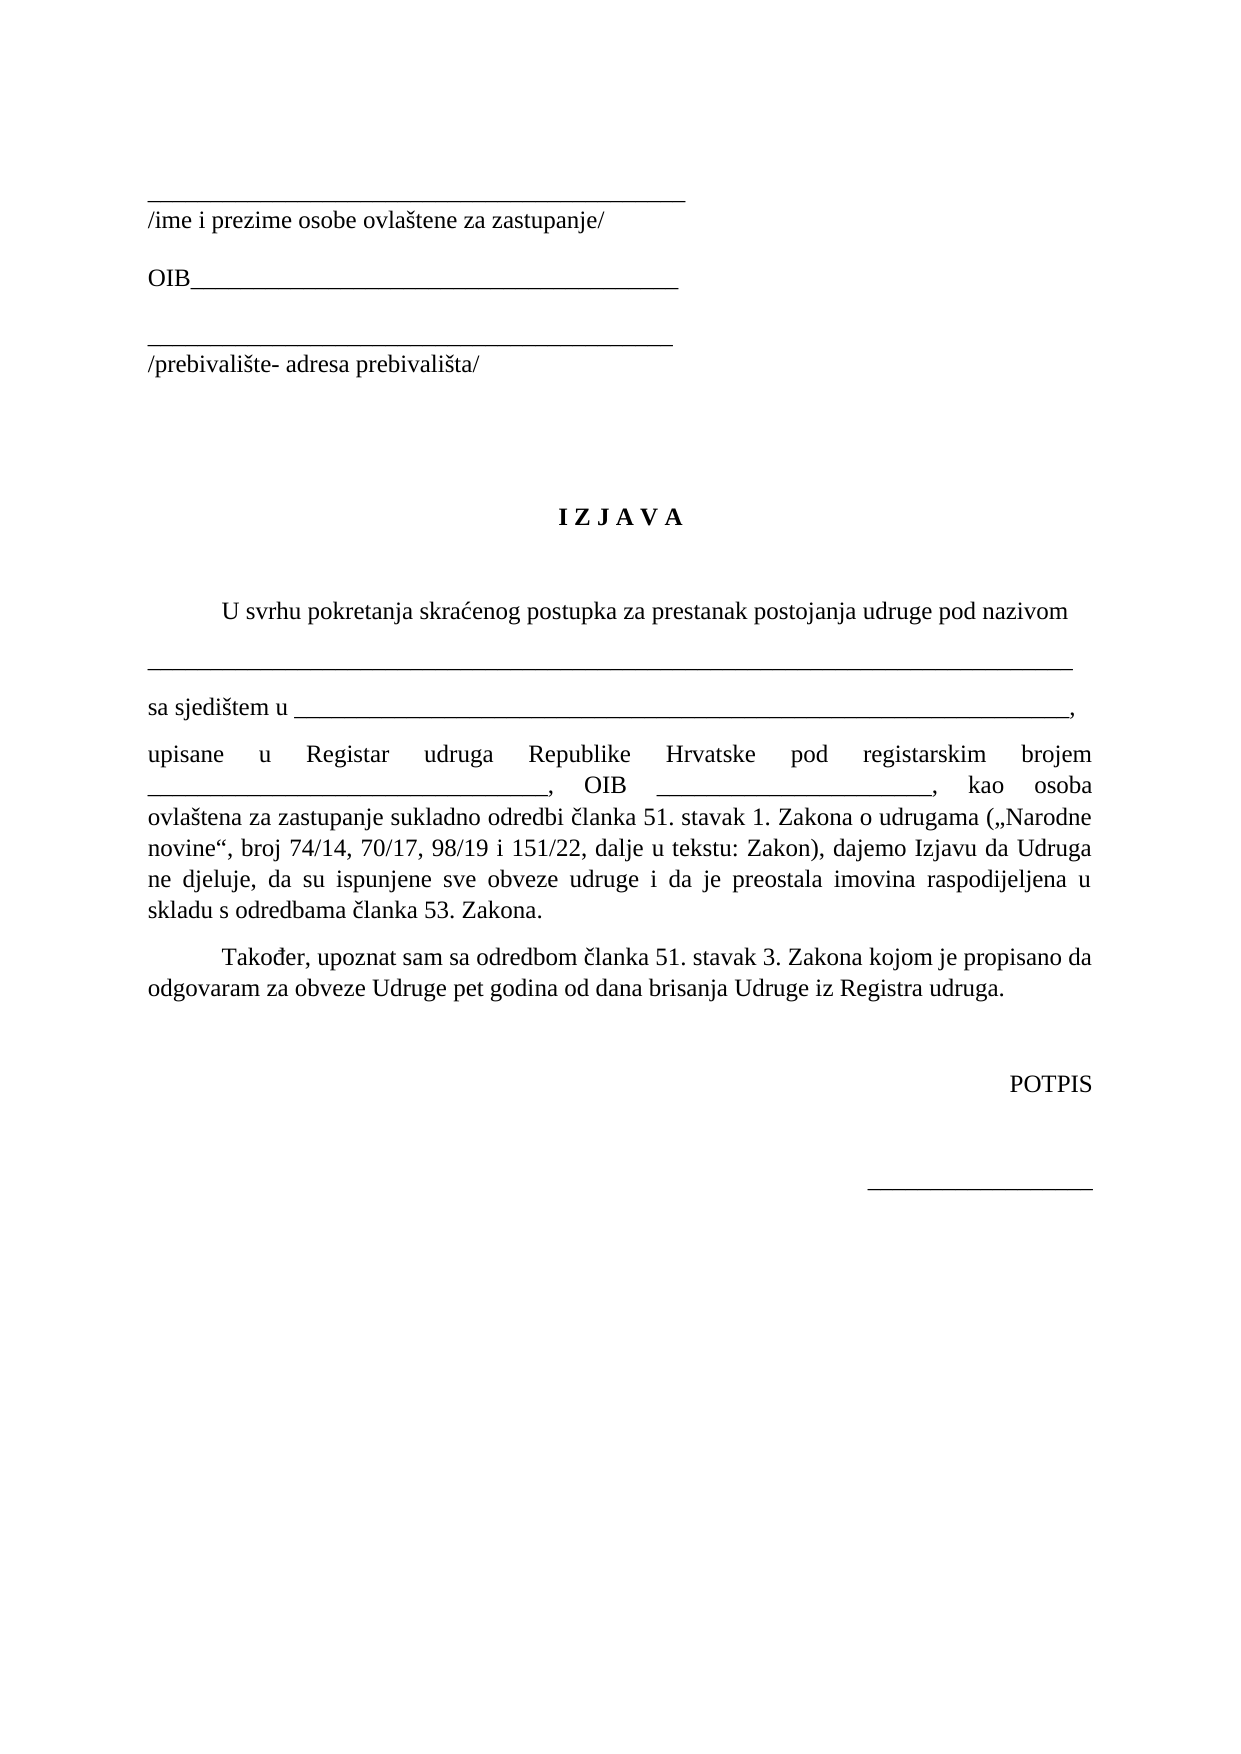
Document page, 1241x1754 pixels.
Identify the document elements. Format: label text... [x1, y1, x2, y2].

text U svrhu pokretanja skraćenog postupka za prestanak postojanja udruge pod nazivom [148, 596, 1093, 625]
text ___________________________________________ [148, 176, 1093, 205]
text __________________________________________________________________________ [148, 644, 1093, 673]
text /ime i prezime osobe ovlaštene za zastupanje/ [148, 205, 1093, 234]
text sa sjedištem u ______________________________________________________________, [148, 692, 1093, 721]
text OIB_______________________________________ [148, 263, 1093, 291]
text upisane u Registar udruga Republike Hrvatske pod registarskim brojem ________________________________, OIB ______________________, kao osoba ovlaštena za zastupanje sukladno odredbi članka 51. stavak 1. Zakona o udrugama („Narodne novine“, broj 74/14, 70/17, 98/19 i 151/22, dalje u tekstu: Zakon), dajemo Izjavu da Udruga ne djeluje, da su ispunjene sve obveze udruge i da je preostala imovina raspodijeljena u skladu s odredbama članka 53. Zakona. [148, 739, 1093, 923]
text __________________ [148, 1164, 1093, 1193]
text Također, upoznat sam sa odredbom članka 51. stavak 3. Zakona kojom je propisano da odgovaram za obveze Udruge pet godina od dana brisanja Udruge iz Registra udruga. [148, 942, 1093, 1002]
text POTPIS [148, 1069, 1093, 1098]
text __________________________________________ [148, 320, 1093, 349]
text I Z J A V A [148, 502, 1093, 531]
text /prebivalište- adresa prebivališta/ [148, 349, 1093, 378]
